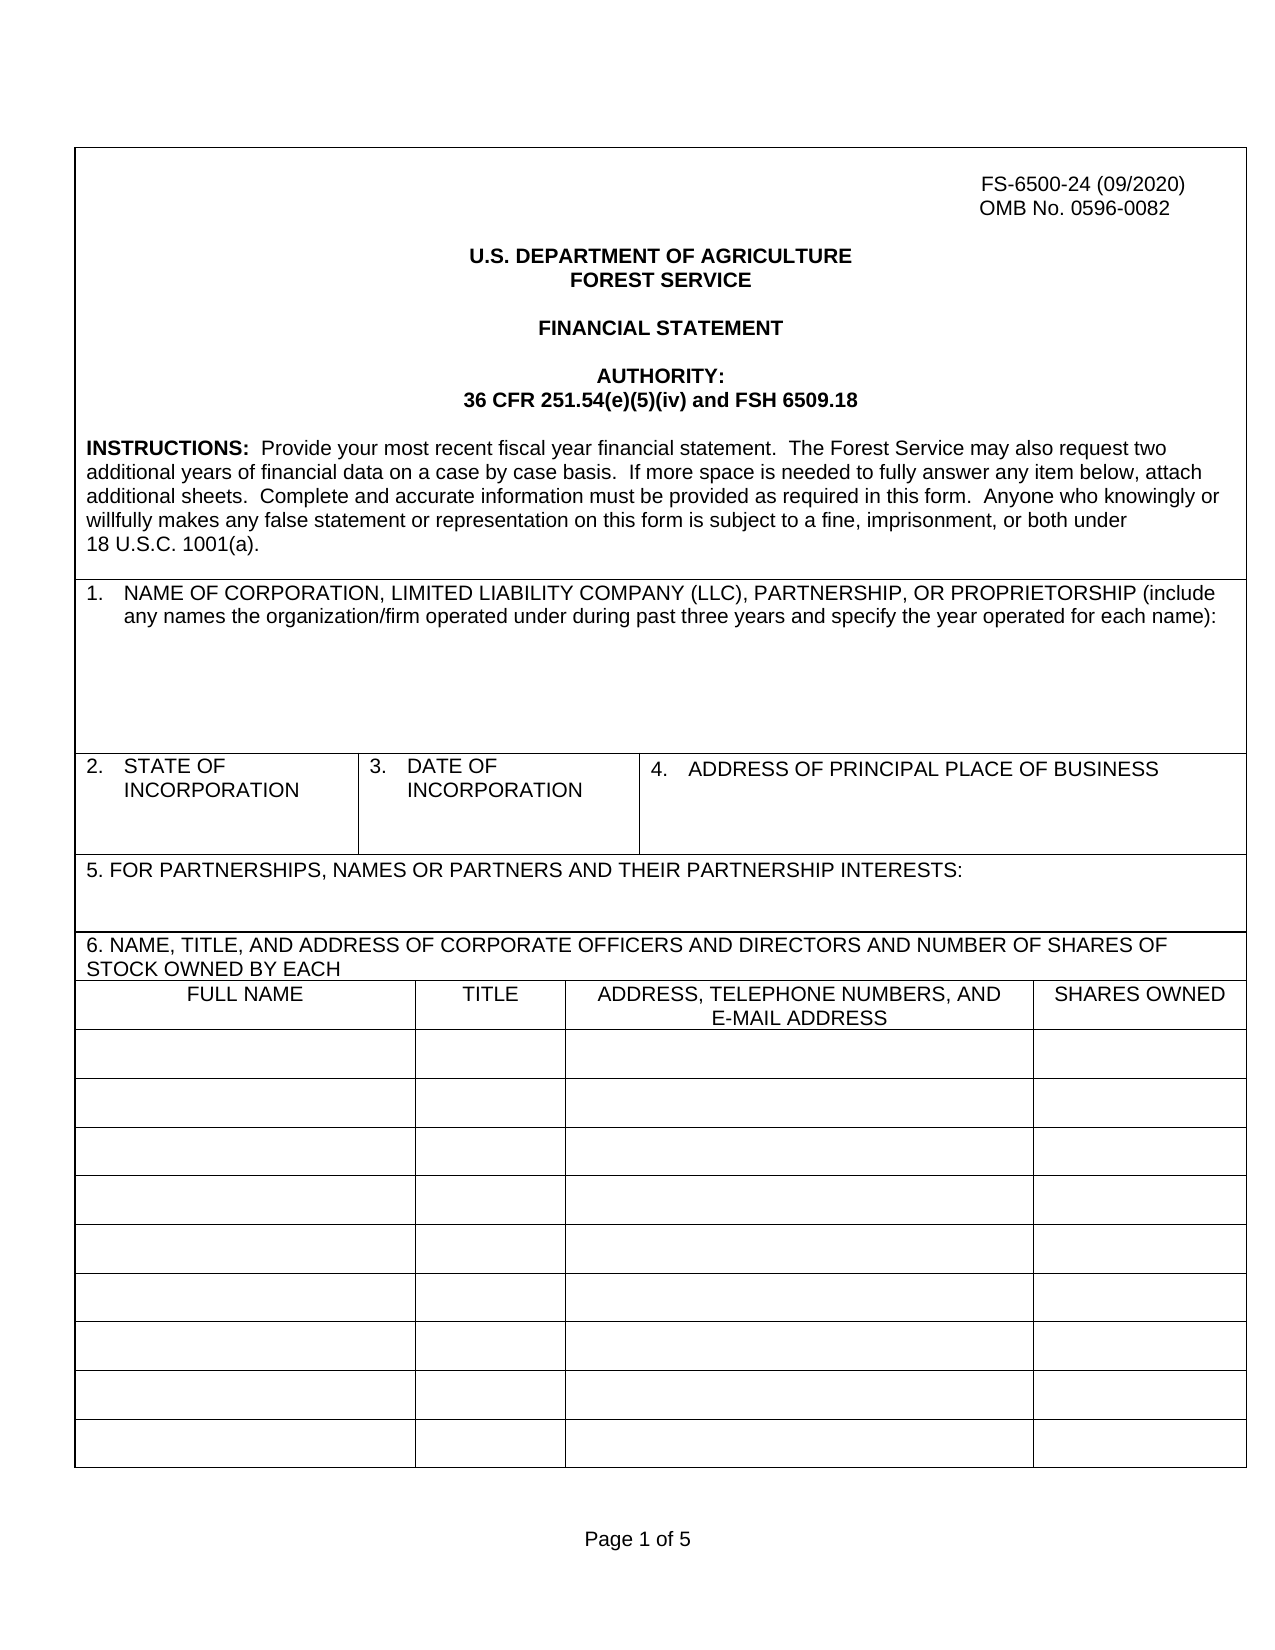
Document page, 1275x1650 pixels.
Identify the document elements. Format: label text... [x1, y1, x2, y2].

table_cell [76, 1274, 415, 1321]
table_cell [566, 1225, 1033, 1272]
table_cell [76, 1225, 415, 1272]
table_cell [566, 1176, 1033, 1224]
table_cell [416, 1030, 565, 1078]
table_cell [416, 1371, 565, 1418]
table_cell [1034, 1225, 1246, 1272]
table_cell [76, 1420, 415, 1467]
table_cell ADDRESS OF PRINCIPAL PLACE OF BUSINESS [640, 754, 1246, 854]
table_cell [1034, 1371, 1246, 1418]
table_cell [1034, 1079, 1246, 1127]
table_cell [566, 1128, 1033, 1175]
table_cell DATE OF INCORPORATION [359, 754, 639, 854]
table_cell [416, 1128, 565, 1175]
table_cell [566, 1322, 1033, 1370]
table_cell NAME OF CORPORATION, LIMITED LIABILITY COMPANY (LLC), PARTNERSHIP, OR PROPRIETORSHIP (include any names the organization/firm operated under during past three years and specify the year operated for each name): [76, 580, 1246, 753]
table_cell [566, 1274, 1033, 1321]
table_cell [1034, 1128, 1246, 1175]
table_cell [1034, 1420, 1246, 1467]
table_cell 5. FOR PARTNERSHIPS, NAMES OR PARTNERS AND THEIR PARTNERSHIP INTERESTS: [76, 855, 1246, 931]
table_cell [76, 1128, 415, 1175]
table_cell [76, 1176, 415, 1224]
table_cell [566, 1079, 1033, 1127]
table_cell [416, 1420, 565, 1467]
table_cell [416, 1225, 565, 1272]
table_cell ADDRESS, TELEPHONE NUMBERS, AND E-MAIL ADDRESS [566, 981, 1033, 1029]
table_header FS-6500-24 (09/2020) OMB No. 0596-0082 U.S. DEPARTMENT OF AGRICULTURE FOREST SERVICE FINANCIAL STATEMENT AUTHORITY: 36 CFR 251.54(e)(5)(iv) and FSH 6509.18 INSTRUCTIONS: Provide your most recent fiscal year financial statement. The Forest Service may also request two additional years of financial data on a case by case basis. If more space is needed to fully answer any item below, attach additional sheets. Complete and accurate information must be provided as required in this form. Anyone who knowingly or willfully makes any false statement or representation on this form is subject to a fine, imprisonment, or both under 18 U.S.C. 1001(a). [76, 148, 1246, 579]
table_cell [76, 1322, 415, 1370]
table_cell [1034, 1322, 1246, 1370]
table_cell [76, 1079, 415, 1127]
table_cell [1034, 1176, 1246, 1224]
table_cell [416, 1274, 565, 1321]
table_cell [76, 1371, 415, 1418]
table_cell SHARES OWNED [1034, 981, 1246, 1029]
table_cell TITLE [416, 981, 565, 1029]
table_cell [566, 1371, 1033, 1418]
table_cell STATE OF INCORPORATION [76, 754, 358, 854]
table_cell [416, 1322, 565, 1370]
table_cell [1034, 1274, 1246, 1321]
table_cell [566, 1030, 1033, 1078]
table_cell [76, 1030, 415, 1078]
table_cell [416, 1079, 565, 1127]
table_cell FULL NAME [76, 981, 415, 1029]
table_cell 6. NAME, TITLE, AND ADDRESS OF CORPORATE OFFICERS AND DIRECTORS AND NUMBER OF SHARES OF STOCK OWNED BY EACH [76, 933, 1246, 980]
table_cell [566, 1420, 1033, 1467]
table_cell [416, 1176, 565, 1224]
table_cell [1034, 1030, 1246, 1078]
